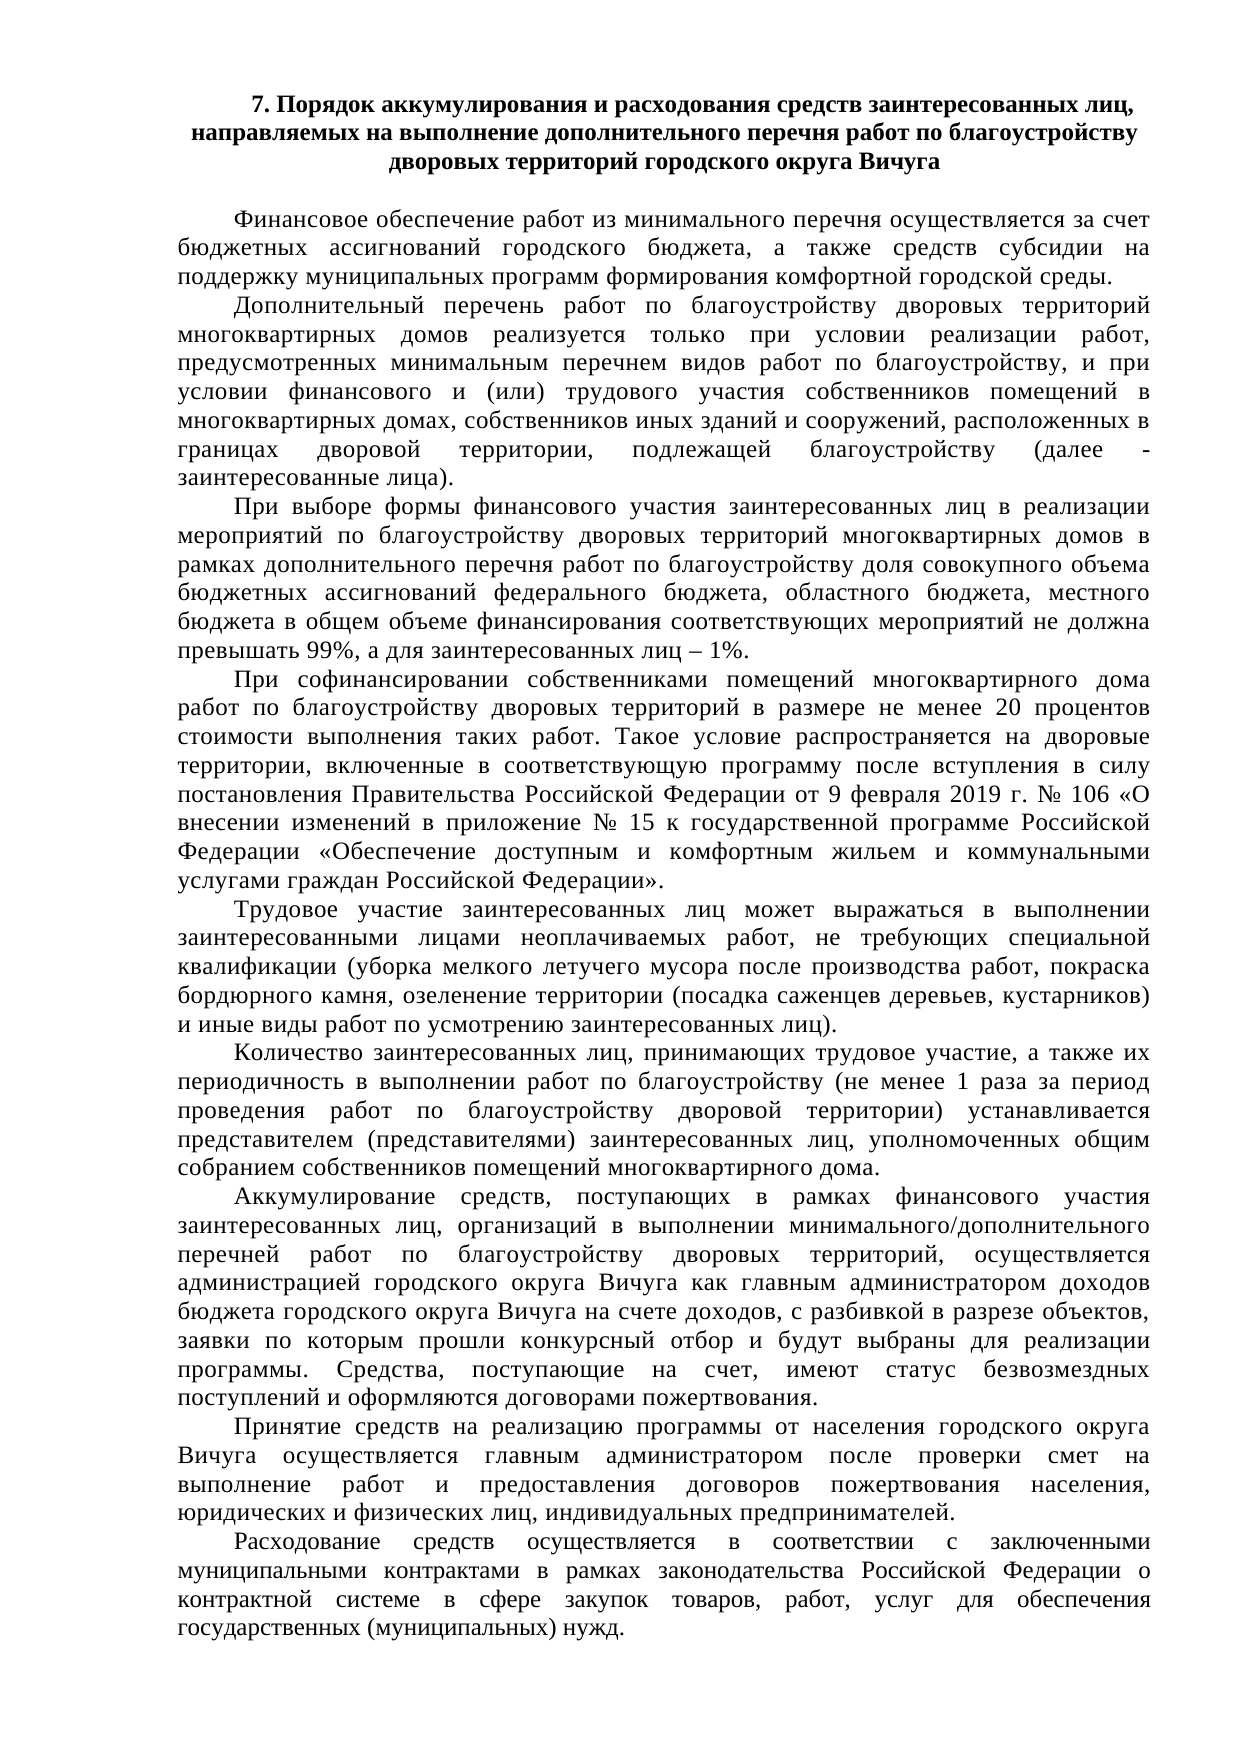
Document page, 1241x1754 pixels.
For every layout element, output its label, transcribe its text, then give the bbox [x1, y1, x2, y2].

text Трудовое участие заинтересованных лиц может выражаться в выполнении заинтересованными лицами неоплачиваемых работ, не требующих специальной квалификации (уборка мелкого летучего мусора после производства работ, покраска бордюрного камня, озеленение территории (посадка саженцев деревьев, кустарников) и иные виды работ по усмотрению заинтересованных лиц). [177, 894, 1152, 1037]
text Аккумулирование средств, поступающих в рамках финансового участия заинтересованных лиц, организаций в выполнении минимального/дополнительного перечней работ по благоустройству дворовых территорий, осуществляется администрацией городского округа Вичуга как главным администратором доходов бюджета городского округа Вичуга на счете доходов, с разбивкой в разрезе объектов, заявки по которым прошли конкурсный отбор и будут выбраны для реализации программы. Средства, поступающие на счет, имеют статус безвозмездных поступлений и оформляются договорами пожертвования. [177, 1181, 1152, 1411]
text Дополнительный перечень работ по благоустройству дворовых территорий многоквартирных домов реализуется только при условии реализации работ, предусмотренных минимальным перечнем видов работ по благоустройству, и при условии финансового и (или) трудового участия собственников помещений в многоквартирных домах, собственников иных зданий и сооружений, расположенных в границах дворовой территории, подлежащей благоустройству (далее - заинтересованные лица). [177, 290, 1152, 491]
text При софинансировании собственниками помещений многоквартирного дома работ по благоустройству дворовых территорий в размере не менее 20 процентов стоимости выполнения таких работ. Такое условие распространяется на дворовые территории, включенные в соответствующую программу после вступления в силу постановления Правительства Российской Федерации от 9 февраля 2019 г. № 106 «О внесении изменений в приложение № 15 к государственной программе Российской Федерации «Обеспечение доступным и комфортным жильем и коммунальными услугами граждан Российской Федерации». [177, 664, 1152, 894]
text Финансовое обеспечение работ из минимального перечня осуществляется за счет бюджетных ассигнований городского бюджета, а также средств субсидии на поддержку муниципальных программ формирования комфортной городской среды. [177, 204, 1152, 290]
text При выборе формы финансового участия заинтересованных лиц в реализации мероприятий по благоустройству дворовых территорий многоквартирных домов в рамках дополнительного перечня работ по благоустройству доля совокупного объема бюджетных ассигнований федерального бюджета, областного бюджета, местного бюджета в общем объеме финансирования соответствующих мероприятий не должна превышать 99%, а для заинтересованных лиц – 1%. [177, 491, 1152, 664]
text Принятие средств на реализацию программы от населения городского округа Вичуга осуществляется главным администратором после проверки смет на выполнение работ и предоставления договоров пожертвования населения, юридических и физических лиц, индивидуальных предпринимателей. [177, 1411, 1152, 1526]
text Расходование средств осуществляется в соответствии с заключенными муниципальными контрактами в рамках законодательства Российской Федерации о контрактной системе в сфере закупок товаров, работ, услуг для обеспечения государственных (муниципальных) нужд. [177, 1526, 1152, 1641]
text 7. Порядок аккумулирования и расходования средств заинтересованных лиц, направляемых на выполнение дополнительного перечня работ по благоустройству дворовых территорий городского округа Вичуга [177, 89, 1152, 175]
text Количество заинтересованных лиц, принимающих трудовое участие, а также их периодичность в выполнении работ по благоустройству (не менее 1 раза за период проведения работ по благоустройству дворовой территории) устанавливается представителем (представителями) заинтересованных лиц, уполномоченных общим собранием собственников помещений многоквартирного дома. [177, 1037, 1152, 1181]
